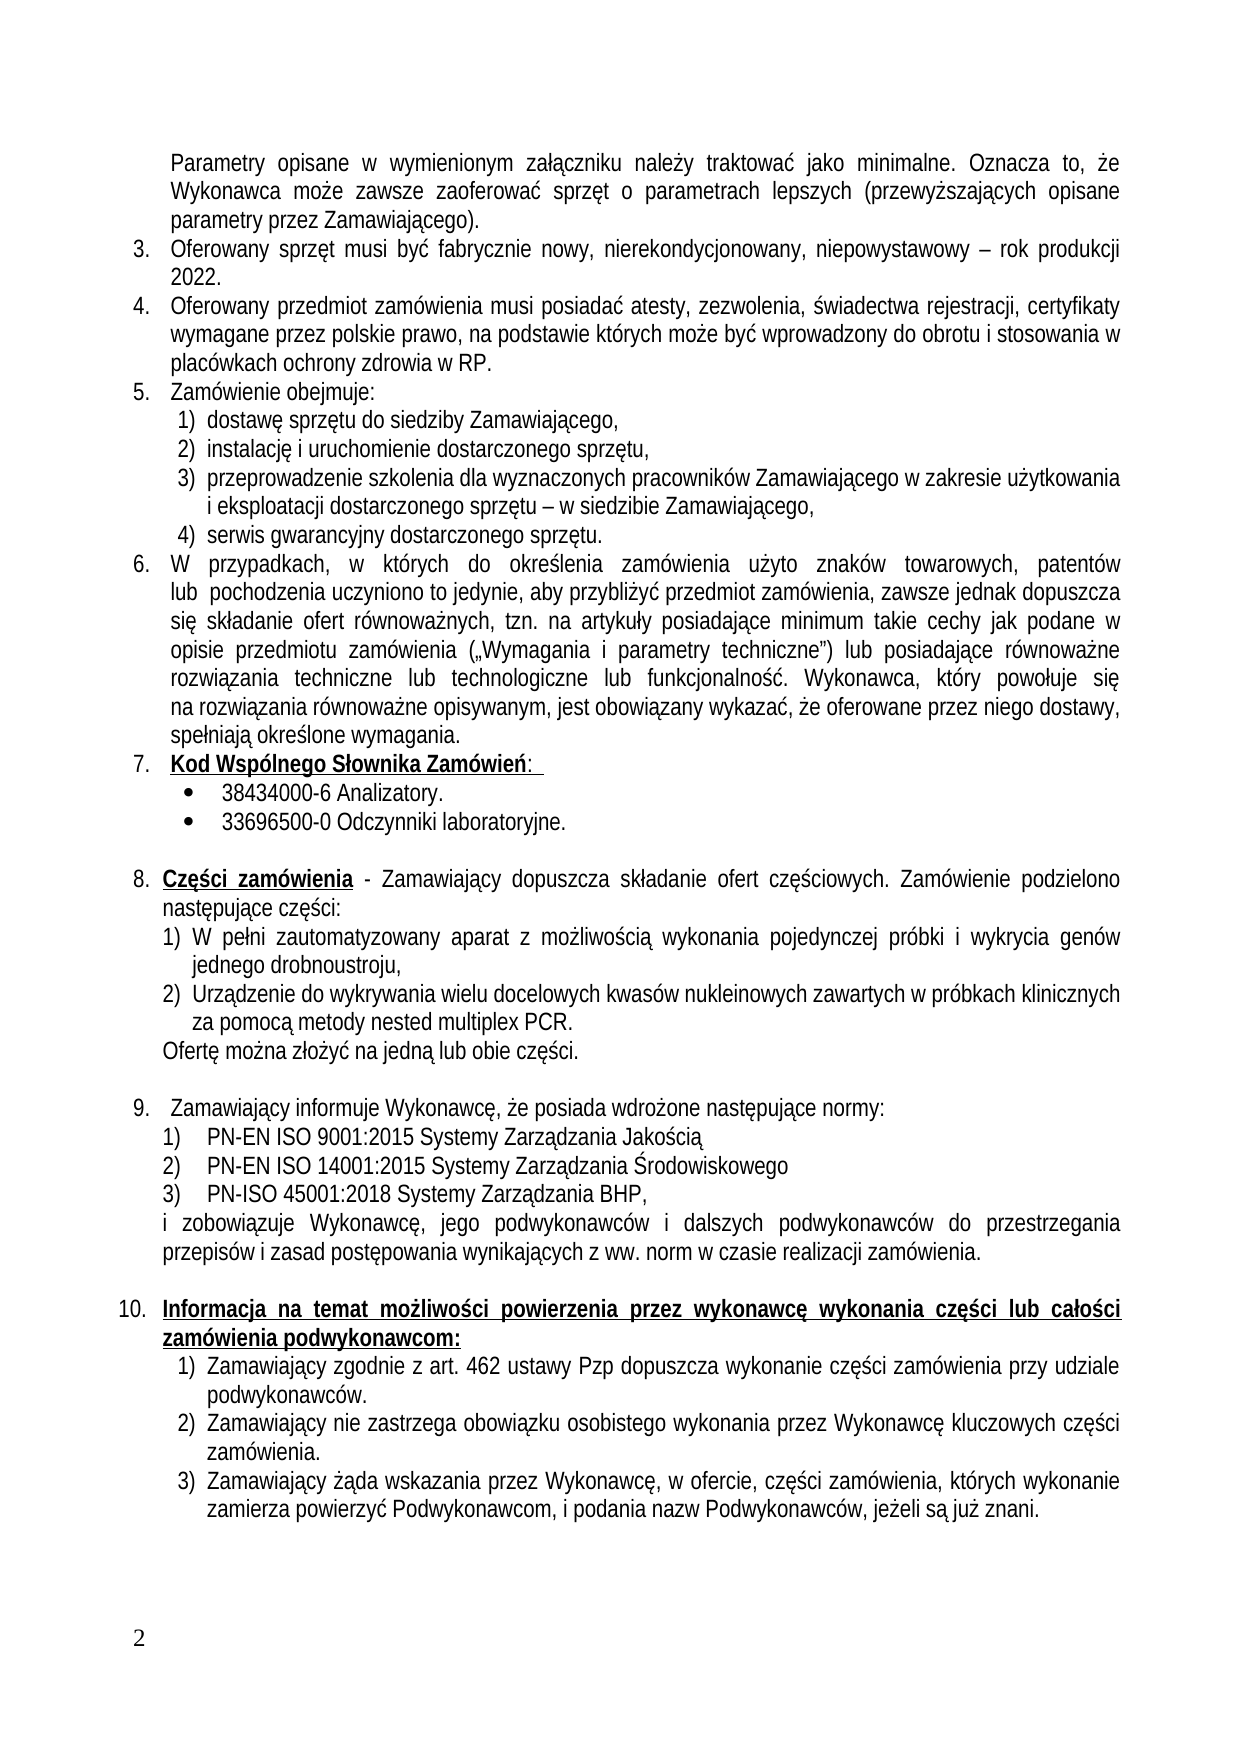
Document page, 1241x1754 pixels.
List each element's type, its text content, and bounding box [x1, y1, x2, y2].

list Zamawiający zgodnie z art. 462 ustawy Pzp dopuszcza wykonanie części zamówienia przy udziale podwykonawców. [133, 1351, 1078, 1408]
list Części zamówienia - Zamawiający dopuszcza składanie ofert częściowych. Zamówienie podzielono następujące części: [133, 864, 1122, 921]
list instalację i uruchomienie dostarczonego sprzętu, [133, 434, 1078, 463]
list Zamawiający nie zastrzega obowiązku osobistego wykonania przez Wykonawcę kluczowych części zamówienia. [133, 1408, 1078, 1466]
list Informacja na temat możliwości powierzenia przez wykonawcę wykonania części lub całości zamówienia podwykonawcom: [118, 1294, 1122, 1351]
list serwis gwarancyjny dostarczonego sprzętu. [177, 520, 1080, 549]
list PN-EN ISO 9001:2015 Systemy Zarządzania Jakością [162, 1122, 1122, 1151]
list PN-ISO 45001:2018 Systemy Zarządzania BHP, [162, 1179, 1122, 1208]
list Zamawiający żąda wskazania przez Wykonawcę, w ofercie, części zamówienia, których wykonanie zamierza powierzyć Podwykonawcom, i podania nazw Podwykonawców, jeżeli są już znani. [133, 1466, 1078, 1523]
list Oferowany przedmiot zamówienia musi posiadać atesty, zezwolenia, świadectwa rejestracji, certyfikaty wymagane przez polskie prawo, na podstawie których może być wprowadzony do obrotu i stosowania w placówkach ochrony zdrowia w RP. [133, 291, 1122, 377]
list Kod Wspólnego Słownika Zamówień: [133, 749, 1078, 778]
list przeprowadzenie szkolenia dla wyznaczonych pracowników Zamawiającego w zakresie użytkowania i eksploatacji dostarczonego sprzętu – w siedzibie Zamawiającego, [133, 463, 1078, 520]
list dostawę sprzętu do siedziby Zamawiającego, [133, 405, 1078, 434]
list Urządzenie do wykrywania wielu docelowych kwasów nukleinowych zawartych w próbkach klinicznych za pomocą metody nested multiplex PCR. [162, 979, 1122, 1036]
text Ofertę można złożyć na jedną lub obie części. [162, 1036, 1122, 1065]
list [133, 148, 1122, 233]
list W przypadkach, w których do określenia zamówienia użyto znaków towarowych, patentów lub pochodzenia uczyniono to jedynie, aby przybliżyć przedmiot zamówienia, zawsze jednak dopuszcza się składanie ofert równoważnych, tzn. na artykuły posiadające minimum takie cechy jak podane w opisie przedmiotu zamówienia („Wymagania i parametry techniczne”) lub posiadające równoważne rozwiązania techniczne lub technologiczne lub funkcjonalność. Wykonawca, który powołuje się na rozwiązania równoważne opisywanym, jest obowiązany wykazać, że oferowane przez niego dostawy, spełniają określone wymagania. [133, 549, 1122, 749]
list 38434000-6 Analizatory. [184, 778, 1089, 807]
list Zamawiający informuje Wykonawcę, że posiada wdrożone następujące normy: [133, 1093, 1078, 1122]
list W pełni zautomatyzowany aparat z możliwością wykonania pojedynczej próbki i wykrycia genów jednego drobnoustroju, [162, 921, 1122, 979]
list PN-EN ISO 14001:2015 Systemy Zarządzania Środowiskowego [162, 1151, 1122, 1179]
list Oferowany sprzęt musi być fabrycznie nowy, nierekondycjonowany, niepowystawowy – rok produkcji 2022. [133, 233, 1122, 291]
list Zamówienie obejmuje: [133, 377, 1122, 405]
text i zobowiązuje Wykonawcę, jego podwykonawców i dalszych podwykonawców do przestrzegania przepisów i zasad postępowania wynikających z ww. norm w czasie realizacji zamówienia. [162, 1208, 1122, 1265]
list 33696500-0 Odczynniki laboratoryjne. [184, 807, 1089, 836]
